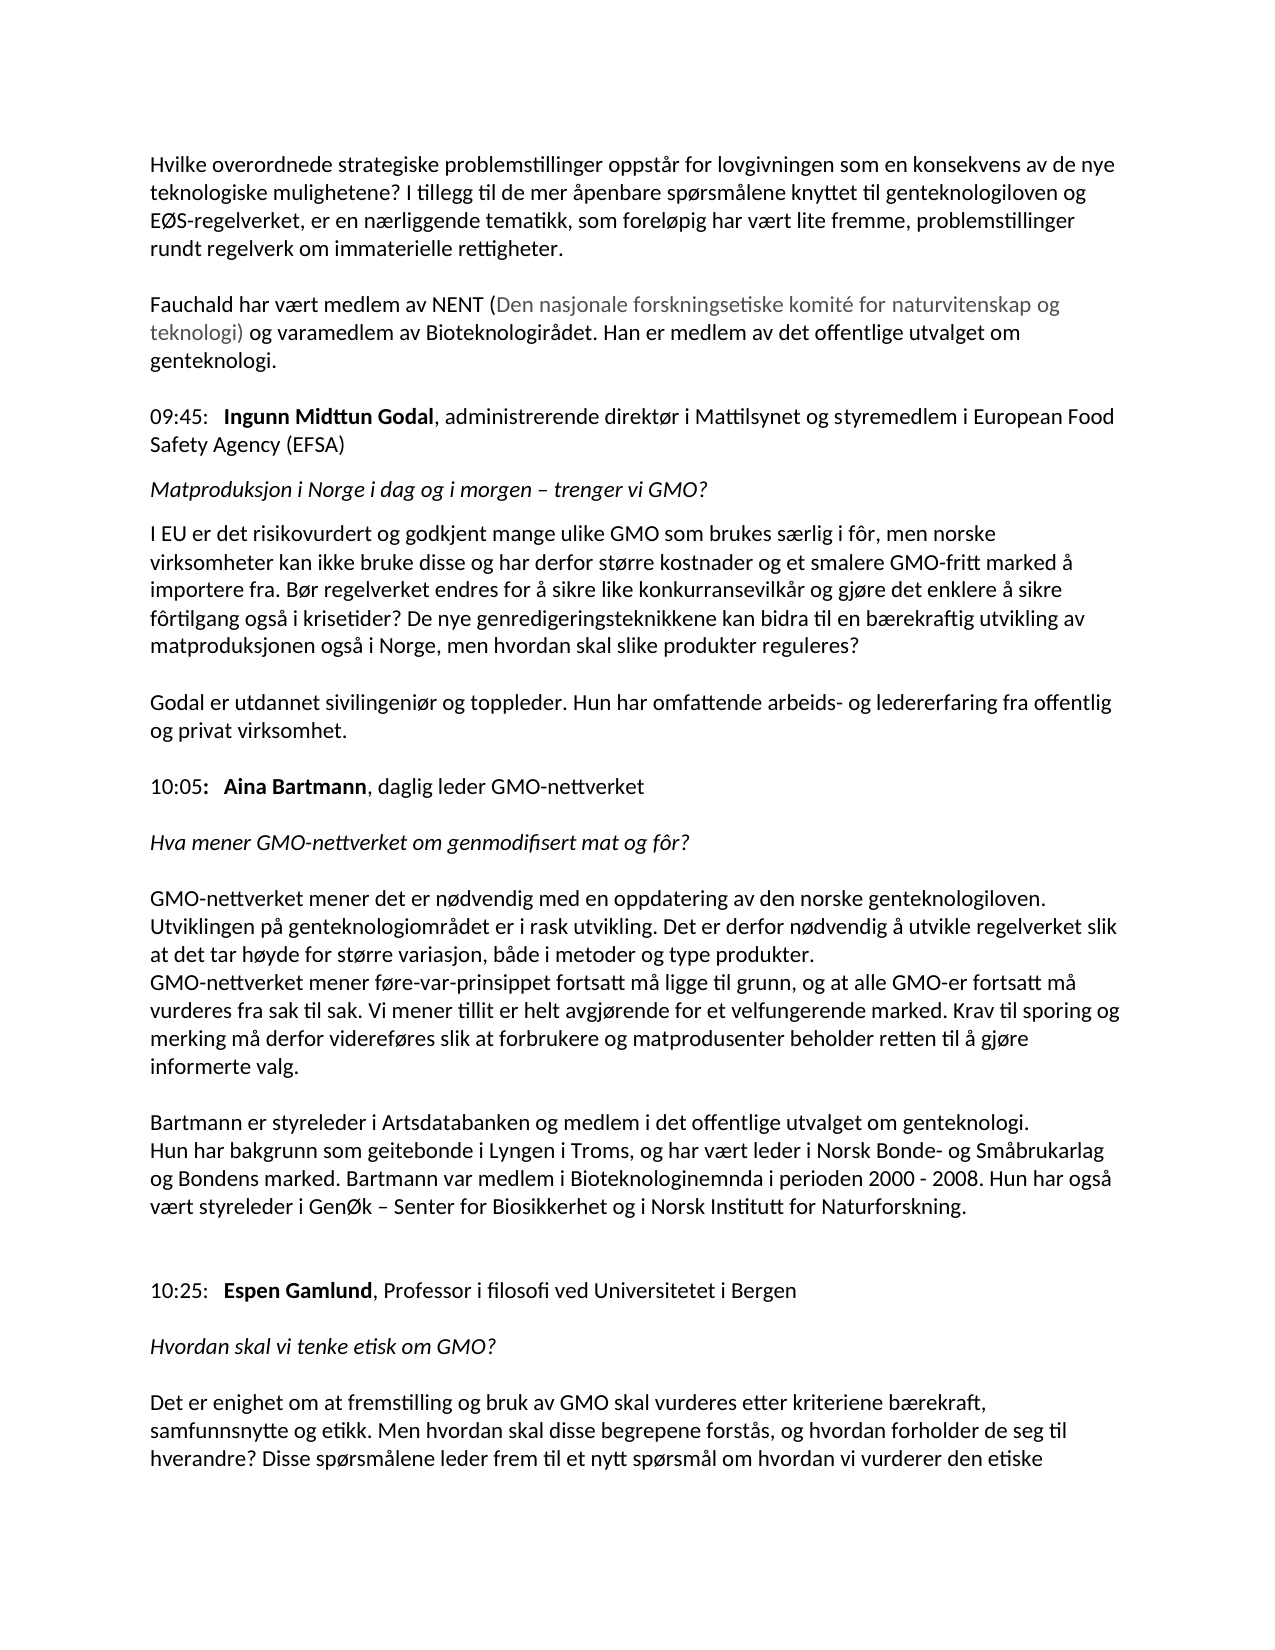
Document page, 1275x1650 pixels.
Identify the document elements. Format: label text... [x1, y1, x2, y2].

text GMO-nettverket mener det er nødvendig med en oppdatering av den norske genteknologiloven. [150, 884, 1125, 912]
text Hvilke overordnede strategiske problemstillinger oppstår for lovgivningen som en konsekvens av de nye teknologiske mulighetene? I tillegg til de mer åpenbare spørsmålene knyttet til genteknologiloven og EØS-regelverket, er en nærliggende tematikk, som foreløpig har vært lite fremme, problemstillinger rundt regelverk om immaterielle rettigheter. [150, 150, 1125, 262]
text Hvordan skal vi tenke etisk om GMO? [150, 1332, 1125, 1360]
text Fauchald har vært medlem av NENT (Den nasjonale forskningsetiske komité for naturvitenskap og teknologi) og varamedlem av Bioteknologirådet. Han er medlem av det offentlige utvalget om genteknologi. [150, 290, 1125, 374]
text Godal er utdannet sivilingeniør og toppleder. Hun har omfattende arbeids- og ledererfaring fra offentlig og privat virksomhet. [150, 688, 1125, 744]
text 09:45: Ingunn Midttun Godal, administrerende direktør i Mattilsynet og styremedlem i European Food Safety Agency (EFSA) [150, 402, 1125, 458]
text Hva mener GMO-nettverket om genmodifisert mat og fôr? [150, 828, 1125, 856]
text Matproduksjon i Norge i dag og i morgen – trenger vi GMO? [150, 475, 1125, 503]
text 10:05: Aina Bartmann, daglig leder GMO-nettverket [150, 772, 1125, 800]
text GMO-nettverket mener føre-var-prinsippet fortsatt må ligge til grunn, og at alle GMO-er fortsatt må vurderes fra sak til sak. Vi mener tillit er helt avgjørende for et velfungerende marked. Krav til sporing og merking må derfor videreføres slik at forbrukere og matprodusenter beholder retten til å gjøre informerte valg. [150, 968, 1125, 1080]
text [150, 1388, 1125, 1472]
text Hun har bakgrunn som geitebonde i Lyngen i Troms, og har vært leder i Norsk Bonde- og Småbrukarlag og Bondens marked. Bartmann var medlem i Bioteknologinemnda i perioden 2000 - 2008. Hun har også vært styreleder i GenØk – Senter for Biosikkerhet og i Norsk Institutt for Naturforskning. [150, 1136, 1125, 1220]
text I EU er det risikovurdert og godkjent mange ulike GMO som brukes særlig i fôr, men norske virksomheter kan ikke bruke disse og har derfor større kostnader og et smalere GMO-fritt marked å importere fra. Bør regelverket endres for å sikre like konkurransevilkår og gjøre det enklere å sikre fôrtilgang også i krisetider? De nye genredigeringsteknikkene kan bidra til en bærekraftig utvikling av matproduksjonen også i Norge, men hvordan skal slike produkter reguleres? [150, 519, 1125, 660]
text 10:25: Espen Gamlund, Professor i filosofi ved Universitetet i Bergen [150, 1276, 1125, 1304]
text Bartmann er styreleder i Artsdatabanken og medlem i det offentlige utvalget om genteknologi. [150, 1108, 1125, 1136]
text Utviklingen på genteknologiområdet er i rask utvikling. Det er derfor nødvendig å utvikle regelverket slik at det tar høyde for større variasjon, både i metoder og type produkter. [150, 912, 1125, 968]
